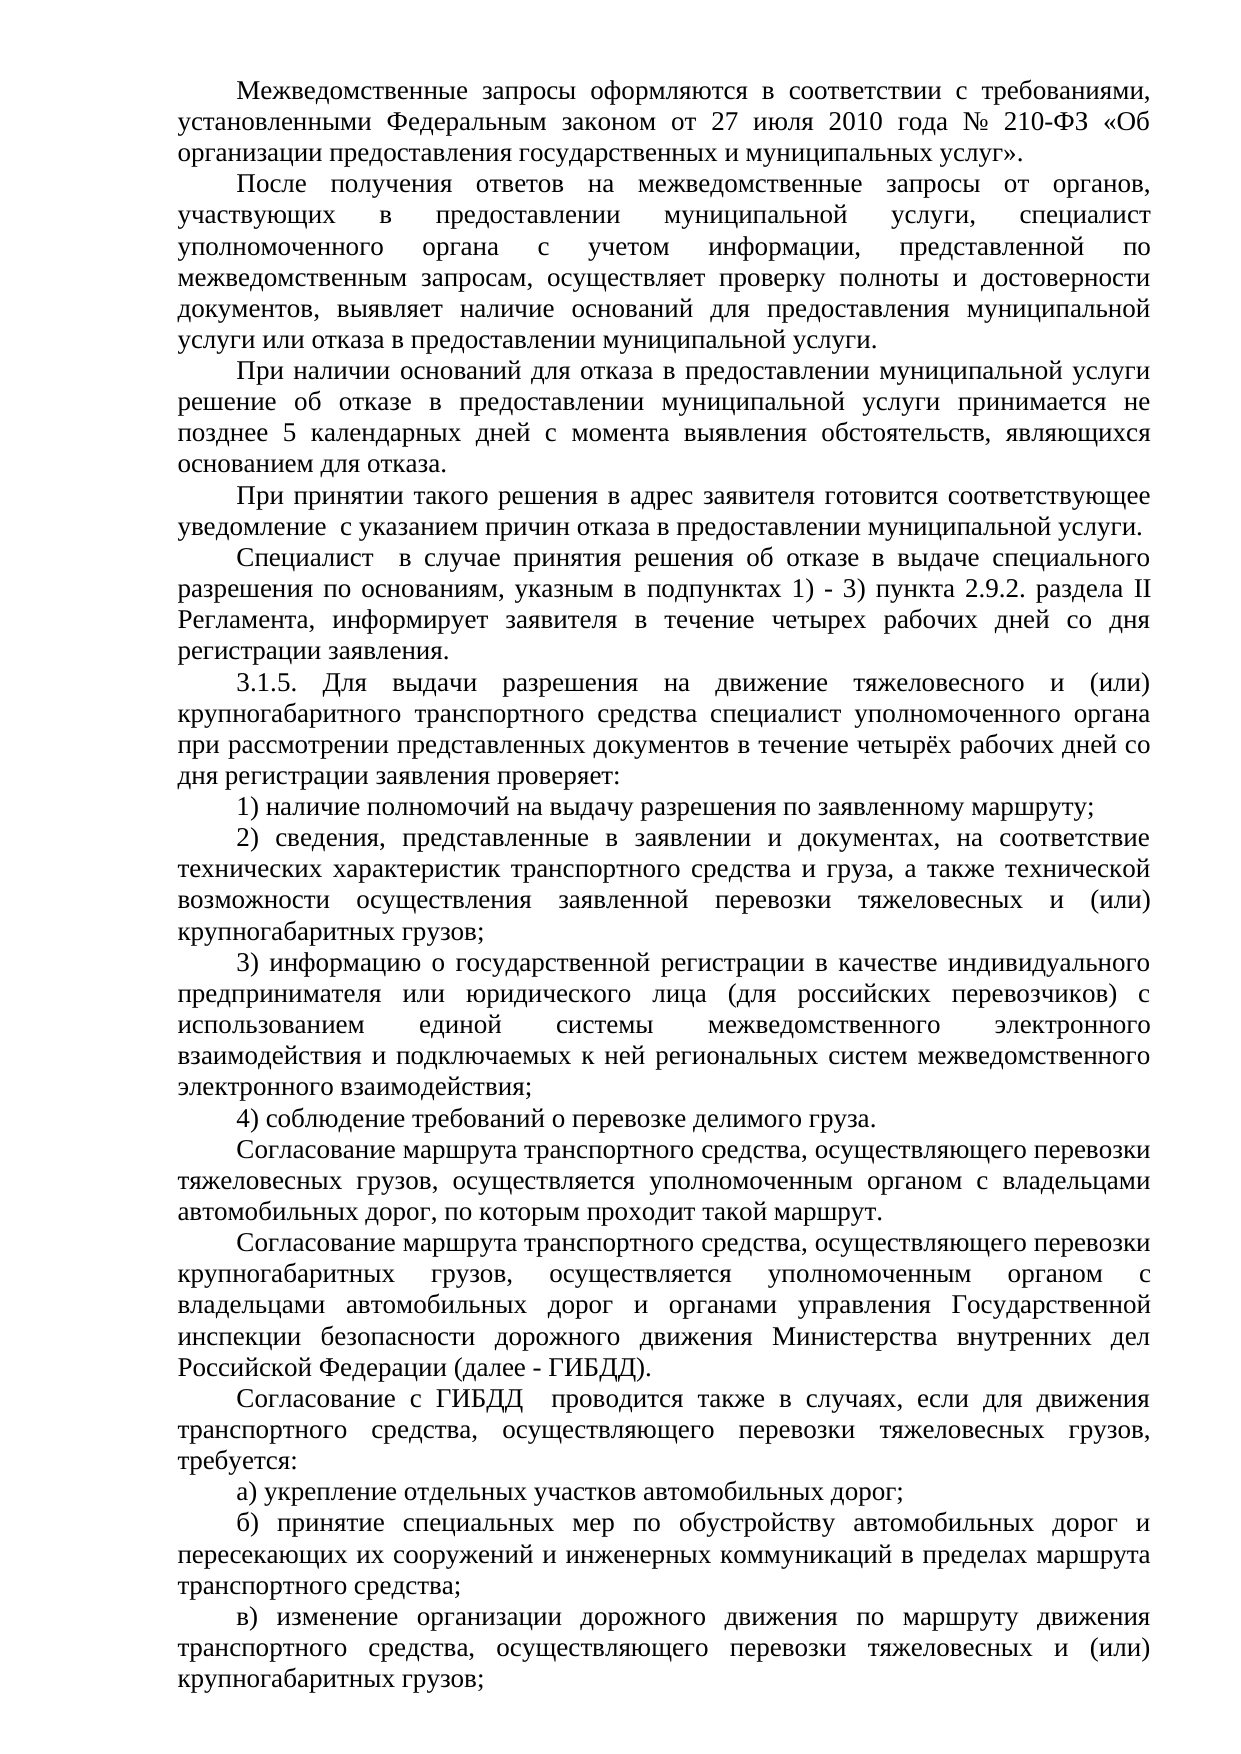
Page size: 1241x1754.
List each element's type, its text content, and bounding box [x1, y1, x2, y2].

text При наличии оснований для отказа в предоставлении муниципальной услуги решение об отказе в предоставлении муниципальной услуги принимается не позднее 5 календарных дней с момента выявления обстоятельств, являющихся основанием для отказа. [177, 354, 1152, 479]
text 3) информацию о государственной регистрации в качестве индивидуального предпринимателя или юридического лица (для российских перевозчиков) с использованием единой системы межведомственного электронного взаимодействия и подключаемых к ней региональных систем межведомственного электронного взаимодействия; [177, 946, 1152, 1102]
text Межведомственные запросы оформляются в соответствии с требованиями, установленными Федеральным законом от 27 июля 2010 года № 210-ФЗ «Об организации предоставления государственных и муниципальных услуг». [177, 74, 1152, 167]
text а) укрепление отдельных участков автомобильных дорог; [177, 1475, 1152, 1507]
text При принятии такого решения в адрес заявителя готовится соответствующее уведомление с указанием причин отказа в предоставлении муниципальной услуги. [177, 479, 1152, 541]
text б) принятие специальных мер по обустройству автомобильных дорог и пересекающих их сооружений и инженерных коммуникаций в пределах маршрута транспортного средства; [177, 1507, 1152, 1600]
text Согласование маршрута транспортного средства, осуществляющего перевозки крупногабаритных грузов, осуществляется уполномоченным органом с владельцами автомобильных дорог и органами управления Государственной инспекции безопасности дорожного движения Министерства внутренних дел Российской Федерации (далее - ГИБДД). [177, 1226, 1152, 1382]
text Согласование маршрута транспортного средства, осуществляющего перевозки тяжеловесных грузов, осуществляется уполномоченным органом с владельцами автомобильных дорог, по которым проходит такой маршрут. [177, 1133, 1152, 1226]
text После получения ответов на межведомственные запросы от органов, участвующих в предоставлении муниципальной услуги, специалист уполномоченного органа с учетом информации, представленной по межведомственным запросам, осуществляет проверку полноты и достоверности документов, выявляет наличие оснований для предоставления муниципальной услуги или отказа в предоставлении муниципальной услуги. [177, 167, 1152, 354]
text 3.1.5. Для выдачи разрешения на движение тяжеловесного и (или) крупногабаритного транспортного средства специалист уполномоченного органа при рассмотрении представленных документов в течение четырёх рабочих дней со дня регистрации заявления проверяет: [177, 666, 1152, 790]
text 1) наличие полномочий на выдачу разрешения по заявленному маршруту; [177, 790, 1152, 821]
text Специалист в случае принятия решения об отказе в выдаче специального разрешения по основаниям, указным в подпунктах 1) - 3) пункта 2.9.2. раздела II Регламента, информирует заявителя в течение четырех рабочих дней со дня регистрации заявления. [177, 541, 1152, 666]
text в) изменение организации дорожного движения по маршруту движения транспортного средства, осуществляющего перевозки тяжеловесных и (или) крупногабаритных грузов; [177, 1600, 1152, 1693]
text Согласование с ГИБДД проводится также в случаях, если для движения транспортного средства, осуществляющего перевозки тяжеловесных грузов, требуется: [177, 1382, 1152, 1475]
text 2) сведения, представленные в заявлении и документах, на соответствие технических характеристик транспортного средства и груза, а также технической возможности осуществления заявленной перевозки тяжеловесных и (или) крупногабаритных грузов; [177, 821, 1152, 946]
text 4) соблюдение требований о перевозке делимого груза. [177, 1102, 1152, 1133]
